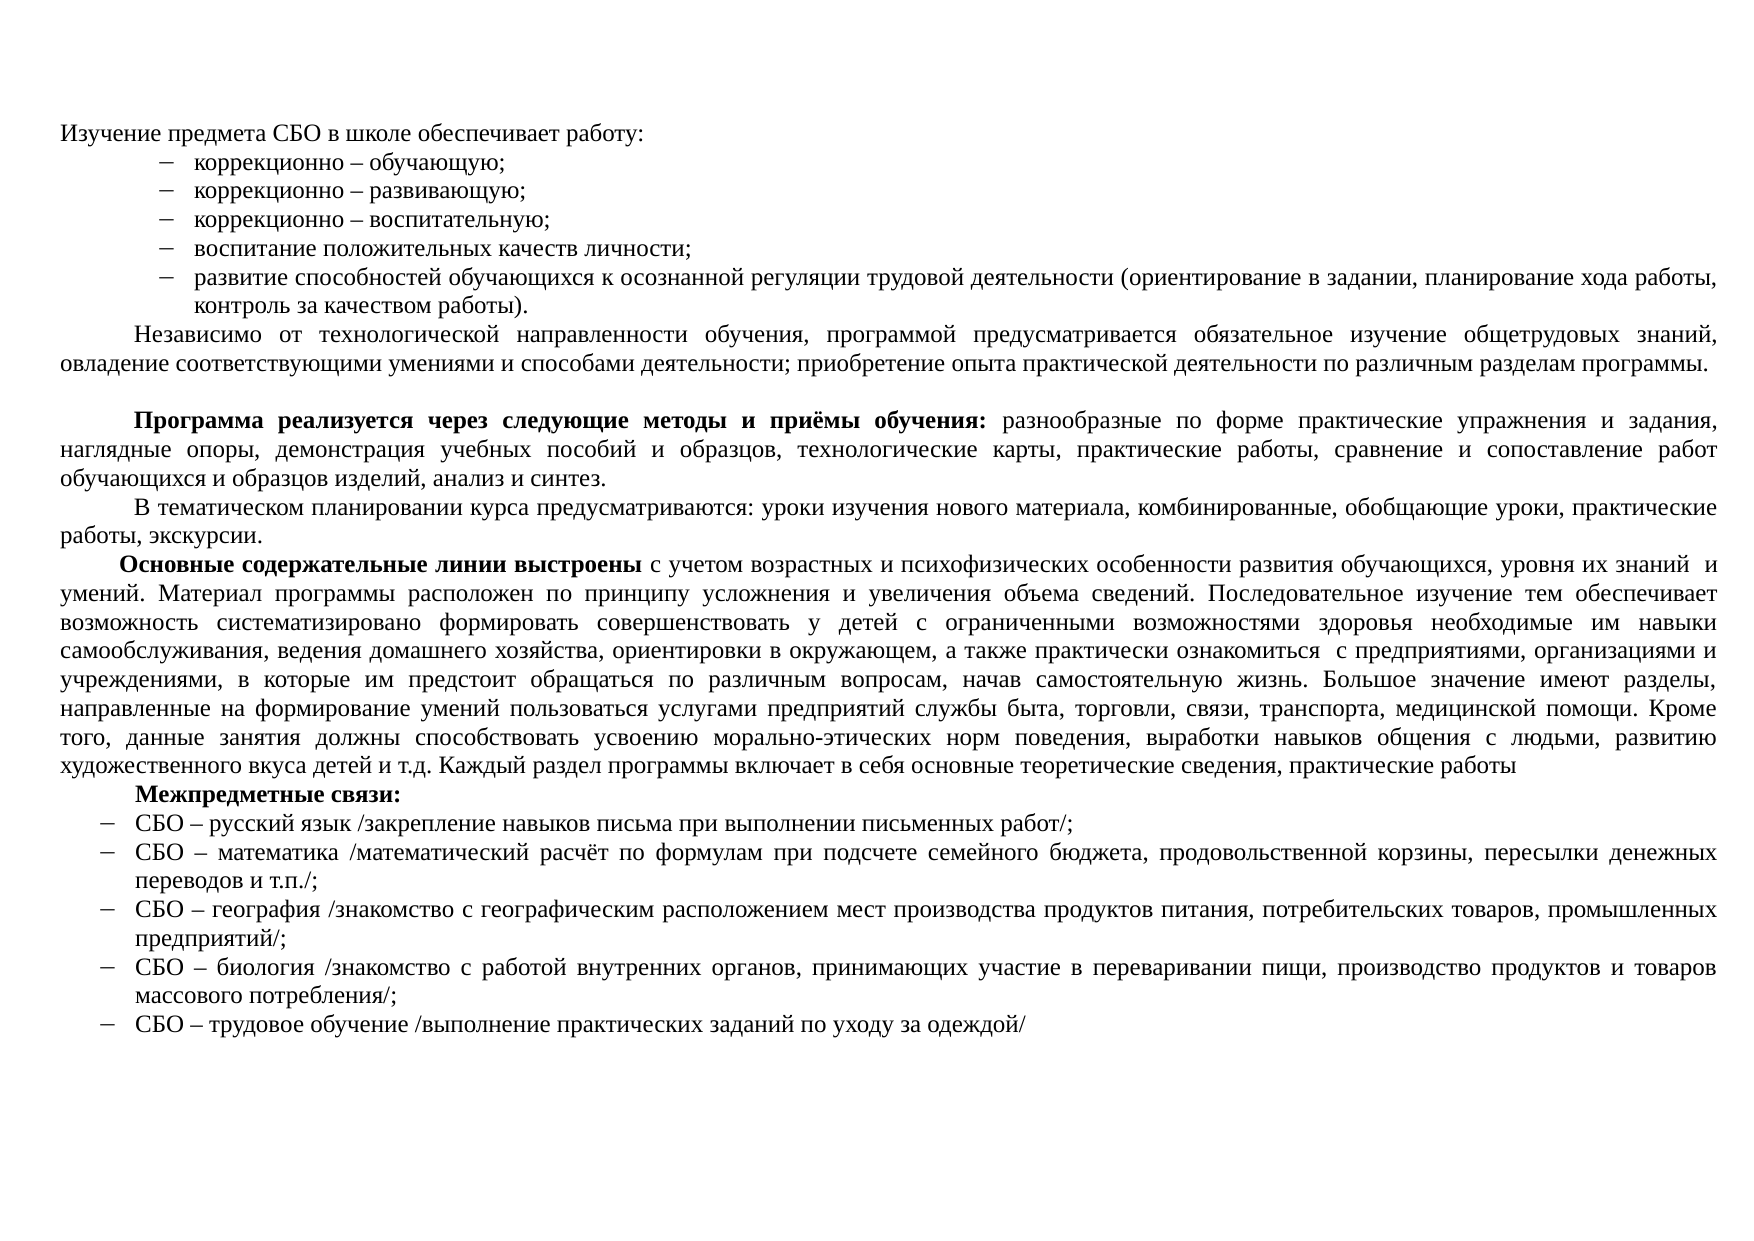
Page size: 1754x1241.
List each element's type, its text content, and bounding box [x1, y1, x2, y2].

text В тематическом планировании курса предусматриваются: уроки изучения нового материала, комбинированные, обобщающие уроки, практические работы, экскурсии. [60, 492, 1719, 549]
text Изучение предмета СБО в школе обеспечивает работу: [60, 118, 1719, 147]
list развитие способностей обучающихся к осознанной регуляции трудовой деятельности (ориентирование в задании, планирование хода работы, контроль за качеством работы). [156, 262, 1719, 319]
list СБО – математика /математический расчёт по формулам при подсчете семейного бюджета, продовольственной корзины, пересылки денежных переводов и т.п./; [97, 837, 1719, 894]
list СБО – трудовое обучение /выполнение практических заданий по уходу за одеждой/ [97, 1009, 1719, 1038]
list СБО – русский язык /закрепление навыков письма при выполнении письменных работ/; [97, 808, 1719, 837]
text Основные содержательные линии выстроены с учетом возрастных и психофизических особенности развития обучающихся, уровня их знаний и умений. Материал программы расположен по принципу усложнения и увеличения объема сведений. Последовательное изучение тем обеспечивает возможность систематизировано формировать совершенствовать у детей с ограниченными возможностями здоровья необходимые им навыки самообслуживания, ведения домашнего хозяйства, ориентировки в окружающем, а также практически ознакомиться с предприятиями, организациями и учреждениями, в которые им предстоит обращаться по различным вопросам, начав самостоятельную жизнь. Большое значение имеют разделы, направленные на формирование умений пользоваться услугами предприятий службы быта, торговли, связи, транспорта, медицинской помощи. Кроме того, данные занятия должны способствовать усвоению морально-этических норм поведения, выработки навыков общения с людьми, развитию художественного вкуса детей и т.д. Каждый раздел программы включает в себя основные теоретические сведения, практические работы [60, 549, 1719, 779]
list воспитание положительных качеств личности; [156, 233, 1719, 262]
list коррекционно – воспитательную; [156, 204, 1719, 233]
text Программа реализуется через следующие методы и приёмы обучения: разнообразные по форме практические упражнения и задания, наглядные опоры, демонстрация учебных пособий и образцов, технологические карты, практические работы, сравнение и сопоставление работ обучающихся и образцов изделий, анализ и синтез. [60, 406, 1719, 492]
list СБО – биология /знакомство с работой внутренних органов, принимающих участие в переваривании пищи, производство продуктов и товаров массового потребления/; [97, 952, 1719, 1009]
list коррекционно – обучающую; [156, 147, 1719, 176]
list СБО – география /знакомство с географическим расположением мест производства продуктов питания, потребительских товаров, промышленных предприятий/; [97, 894, 1719, 952]
list коррекционно – развивающую; [156, 176, 1719, 204]
text Межпредметные связи: [60, 779, 1719, 808]
text Независимо от технологической направленности обучения, программой предусматривается обязательное изучение общетрудовых знаний, овладение соответствующими умениями и способами деятельности; приобретение опыта практической деятельности по различным разделам программы. [60, 319, 1719, 377]
